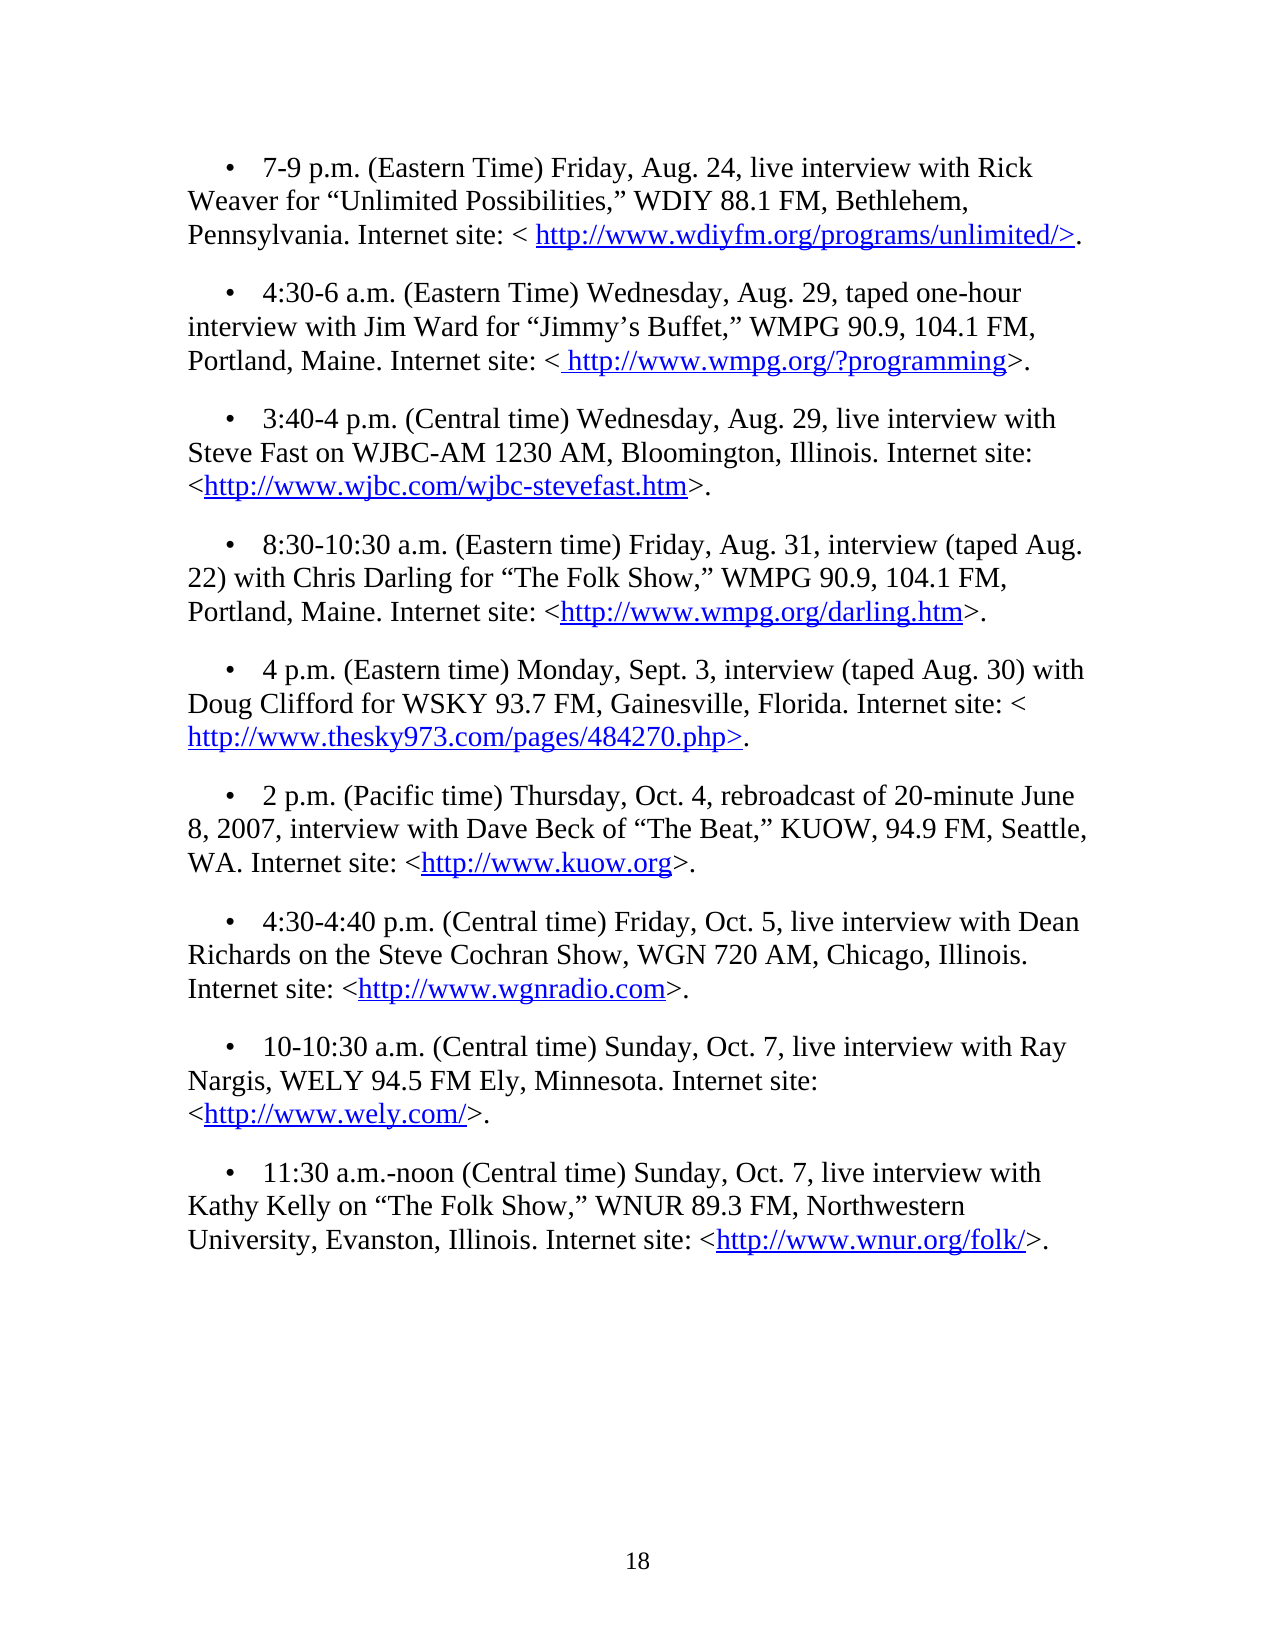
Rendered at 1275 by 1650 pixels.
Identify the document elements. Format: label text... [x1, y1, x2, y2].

text • 2 p.m. (Pacific time) Thursday, Oct. 4, rebroadcast of 20-minute June 8, 2007, interview with Dave Beck of “The Beat,” KUOW, 94.9 FM, Seattle, WA. Internet site: <http://www.kuow.org>. [187, 778, 1087, 879]
text • 8:30-10:30 a.m. (Eastern time) Friday, Aug. 31, interview (taped Aug. 22) with Chris Darling for “The Folk Show,” WMPG 90.9, 104.1 FM, Portland, Maine. Internet site: <http://www.wmpg.org/darling.htm>. [187, 527, 1087, 627]
text • 4:30-6 a.m. (Eastern Time) Wednesday, Aug. 29, taped one-hour interview with Jim Ward for “Jimmy’s Buffet,” WMPG 90.9, 104.1 FM, Portland, Maine. Internet site: < http://www.wmpg.org/?programming>. [187, 276, 1087, 376]
text • 10-10:30 a.m. (Central time) Sunday, Oct. 7, live interview with Ray Nargis, WELY 94.5 FM Ely, Minnesota. Internet site: <http://www.wely.com/>. [187, 1029, 1087, 1130]
text • 4 p.m. (Eastern time) Monday, Sept. 3, interview (taped Aug. 30) with Doug Clifford for WSKY 93.7 FM, Gainesville, Florida. Internet site: < http://www.thesky973.com/pages/484270.php>. [187, 652, 1087, 753]
text • 11:30 a.m.-noon (Central time) Sunday, Oct. 7, live interview with Kathy Kelly on “The Folk Show,” WNUR 89.3 FM, Northwestern University, Evanston, Illinois. Internet site: <http://www.wnur.org/folk/>. [187, 1155, 1087, 1256]
text • 7-9 p.m. (Eastern Time) Friday, Aug. 24, live interview with Rick Weaver for “Unlimited Possibilities,” WDIY 88.1 FM, Bethlehem, Pennsylvania. Internet site: < http://www.wdiyfm.org/programs/unlimited/>. [187, 150, 1087, 251]
text • 4:30-4:40 p.m. (Central time) Friday, Oct. 5, live interview with Dean Richards on the Steve Cochran Show, WGN 720 AM, Chicago, Illinois. Internet site: <http://www.wgnradio.com>. [187, 904, 1087, 1004]
text • 3:40-4 p.m. (Central time) Wednesday, Aug. 29, live interview with Steve Fast on WJBC-AM 1230 AM, Bloomington, Illinois. Internet site: <http://www.wjbc.com/wjbc-stevefast.htm>. [187, 401, 1087, 502]
